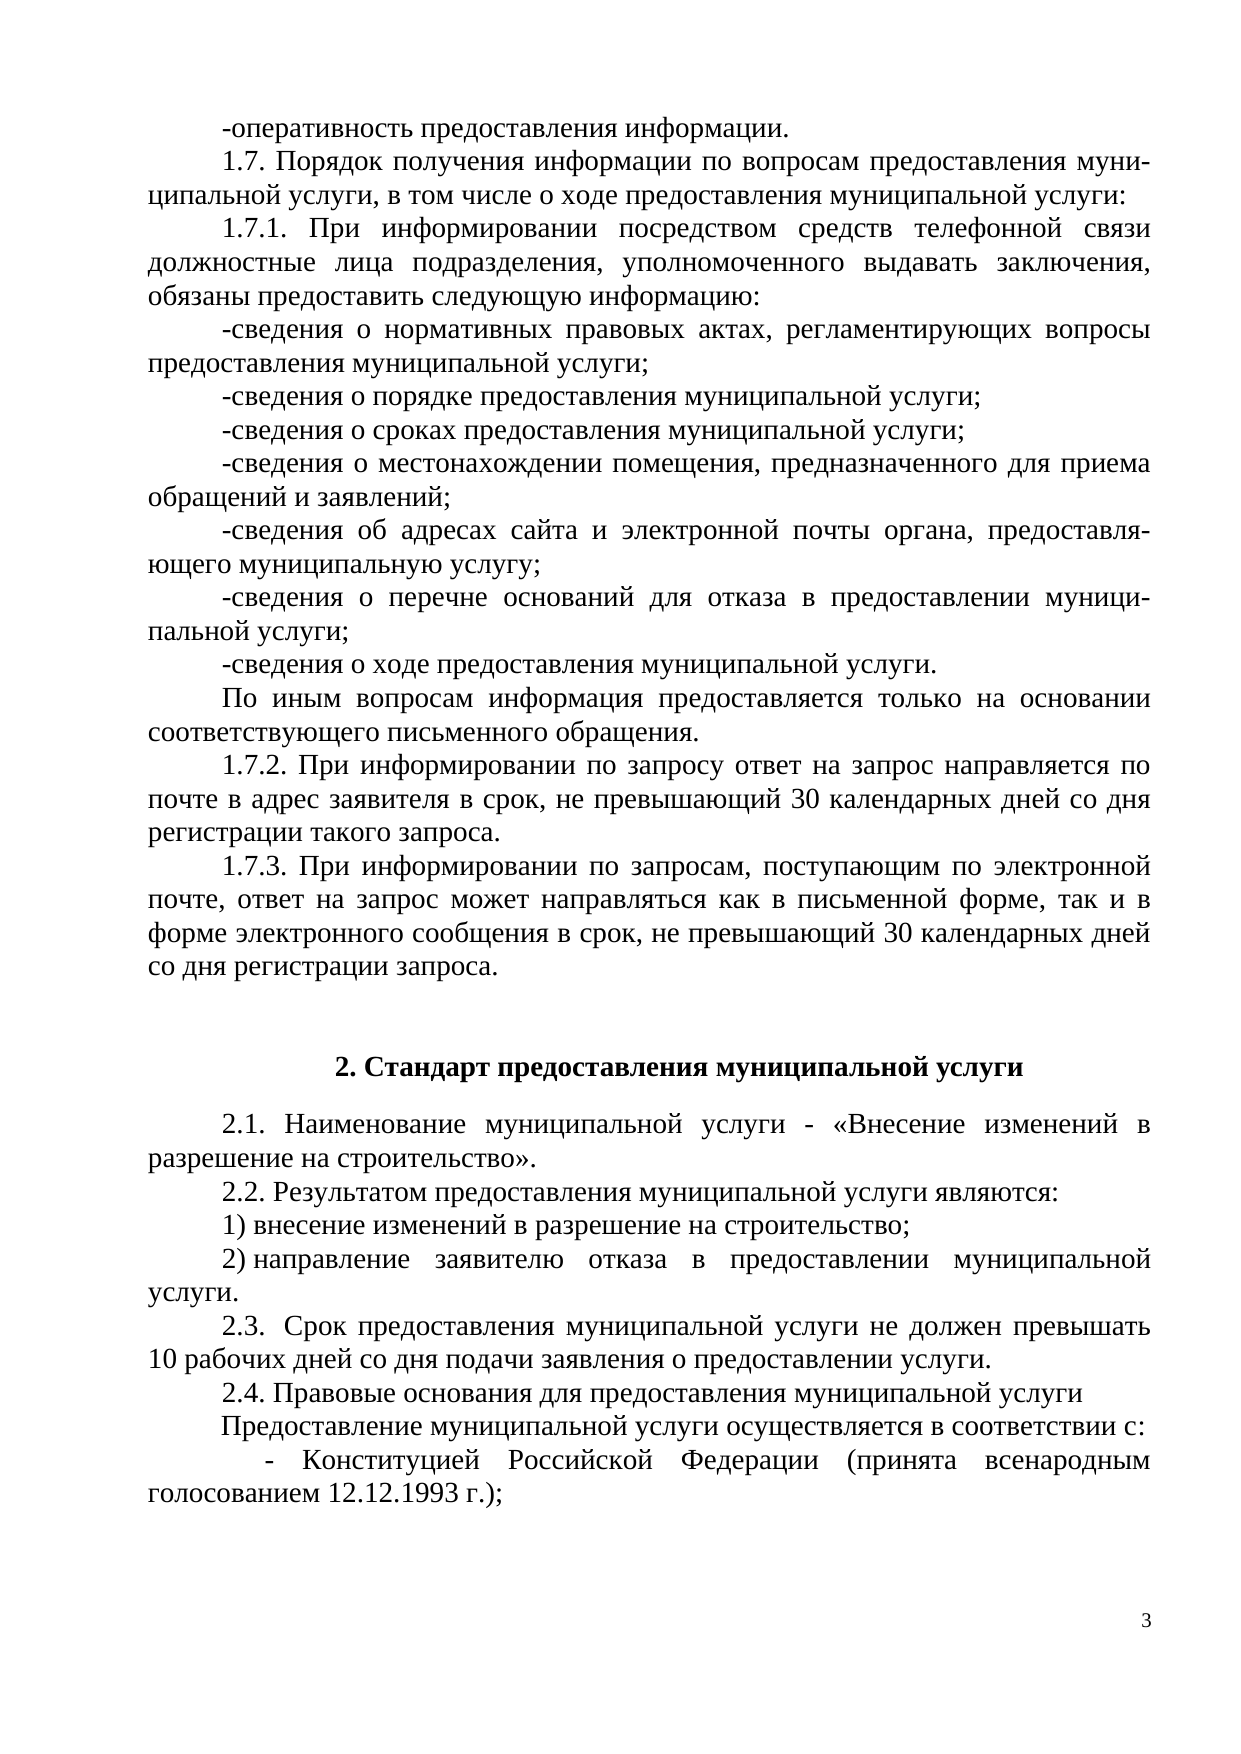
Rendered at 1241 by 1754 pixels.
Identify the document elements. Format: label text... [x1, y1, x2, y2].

text -сведения о сроках предоставления муниципальной услуги; [148, 412, 1152, 445]
text -сведения о ходе предоставления муниципальной услуги. [148, 647, 1152, 680]
text -сведения о местонахождении помещения, предназначенного для приема обращений и заявлений; [148, 445, 1152, 512]
text -оперативность предоставления информации. [148, 110, 1152, 143]
text 2) направление заявителю отказа в предоставлении муниципальной услуги. [148, 1241, 1152, 1308]
text 1.7. Порядок получения информации по вопросам предоставления муни-ципальной услуги, в том числе о ходе предоставления муниципальной услуги: [148, 143, 1152, 211]
text Предоставление муниципальной услуги осуществляется в соответствии с: [148, 1408, 1152, 1442]
text 1) внесение изменений в разрешение на строительство; [148, 1207, 1152, 1241]
text - Конституцией Российской Федерации (принята всенародным голосованием 12.12.1993 г.); [148, 1442, 1152, 1509]
text По иным вопросам информация предоставляется только на основании соответствующего письменного обращения. [148, 680, 1152, 747]
text -сведения о порядке предоставления муниципальной услуги; [148, 378, 1152, 412]
text -сведения о перечне оснований для отказа в предоставлении муници-пальной услуги; [148, 579, 1152, 647]
text 2.1. Наименование муниципальной услуги - «Внесение изменений в разрешение на строительство». [148, 1107, 1152, 1174]
text 1.7.1. При информировании посредством средств телефонной связи должностные лица подразделения, уполномоченного выдавать заключения, обязаны предоставить следующую информацию: [148, 211, 1152, 311]
text 1.7.3. При информировании по запросам, поступающим по электронной почте, ответ на запрос может направляться как в письменной форме, так и в форме электронного сообщения в срок, не превышающий 30 календарных дней со дня регистрации запроса. [148, 848, 1152, 982]
text 2.3. Срок предоставления муниципальной услуги не должен превышать 10 рабочих дней со дня подачи заявления о предоставлении услуги. [148, 1308, 1152, 1375]
text 2.2. Результатом предоставления муниципальной услуги являются: [148, 1174, 1152, 1207]
text -сведения об адресах сайта и электронной почты органа, предоставля-ющего муниципальную услугу; [148, 512, 1152, 579]
text 1.7.2. При информировании по запросу ответ на запрос направляется по почте в адрес заявителя в срок, не превышающий 30 календарных дней со дня регистрации такого запроса. [148, 747, 1152, 848]
text -сведения о нормативных правовых актах, регламентирующих вопросы предоставления муниципальной услуги; [148, 311, 1152, 378]
text 2.4. Правовые основания для предоставления муниципальной услуги [148, 1375, 1152, 1408]
subtitle 2. Стандарт предоставления муниципальной услуги [148, 1049, 1152, 1083]
